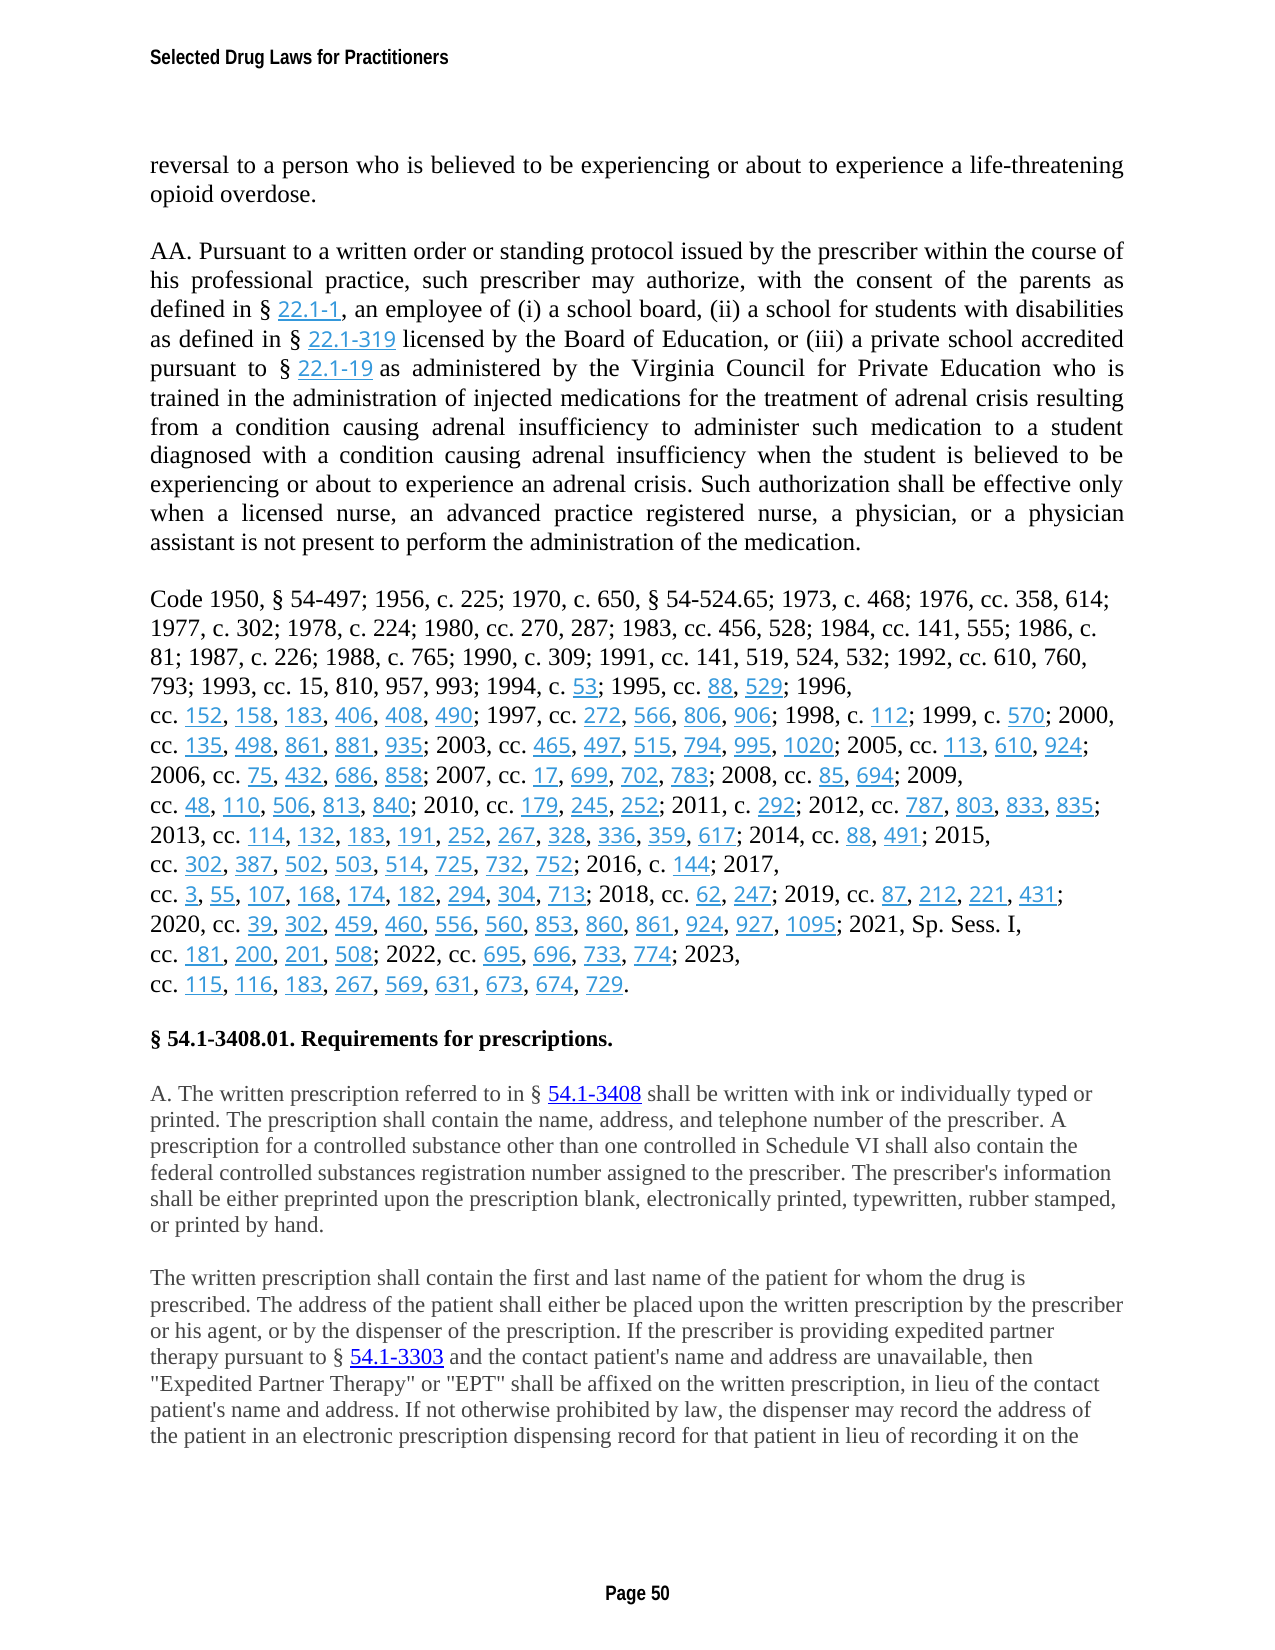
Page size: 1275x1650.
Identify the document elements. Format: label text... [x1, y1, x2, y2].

text AA. Pursuant to a written order or standing protocol issued by the prescriber within the course of his professional practice, such prescriber may authorize, with the consent of the parents as defined in § 22.1-1, an employee of (i) a school board, (ii) a school for students with disabilities as defined in § 22.1-319 licensed by the Board of Education, or (iii) a private school accredited pursuant to § 22.1-19 as administered by the Virginia Council for Private Education who is trained in the administration of injected medications for the treatment of adrenal crisis resulting from a condition causing adrenal insufficiency to administer such medication to a student diagnosed with a condition causing adrenal insufficiency when the student is believed to be experiencing or about to experience an adrenal crisis. Such authorization shall be effective only when a licensed nurse, an advanced practice registered nurse, a physician, or a physician assistant is not present to perform the administration of the medication. [150, 236, 1125, 556]
text Code 1950, § 54-497; 1956, c. 225; 1970, c. 650, § 54-524.65; 1973, c. 468; 1976, cc. 358, 614; 1977, c. 302; 1978, c. 224; 1980, cc. 270, 287; 1983, cc. 456, 528; 1984, cc. 141, 555; 1986, c. 81; 1987, c. 226; 1988, c. 765; 1990, c. 309; 1991, cc. 141, 519, 524, 532; 1992, cc. 610, 760, 793; 1993, cc. 15, 810, 957, 993; 1994, c. 53; 1995, cc. 88, 529; 1996, cc. 152, 158, 183, 406, 408, 490; 1997, cc. 272, 566, 806, 906; 1998, c. 112; 1999, c. 570; 2000, cc. 135, 498, 861, 881, 935; 2003, cc. 465, 497, 515, 794, 995, 1020; 2005, cc. 113, 610, 924; 2006, cc. 75, 432, 686, 858; 2007, cc. 17, 699, 702, 783; 2008, cc. 85, 694; 2009, cc. 48, 110, 506, 813, 840; 2010, cc. 179, 245, 252; 2011, c. 292; 2012, cc. 787, 803, 833, 835; 2013, cc. 114, 132, 183, 191, 252, 267, 328, 336, 359, 617; 2014, cc. 88, 491; 2015, cc. 302, 387, 502, 503, 514, 725, 732, 752; 2016, c. 144; 2017, cc. 3, 55, 107, 168, 174, 182, 294, 304, 713; 2018, cc. 62, 247; 2019, cc. 87, 212, 221, 431; 2020, cc. 39, 302, 459, 460, 556, 560, 853, 860, 861, 924, 927, 1095; 2021, Sp. Sess. I, cc. 181, 200, 201, 508; 2022, cc. 695, 696, 733, 774; 2023, cc. 115, 116, 183, 267, 569, 631, 673, 674, 729. [150, 584, 1125, 998]
text A. The written prescription referred to in § 54.1-3408 shall be written with ink or individually typed or printed. The prescription shall contain the name, address, and telephone number of the prescriber. A prescription for a controlled substance other than one controlled in Schedule VI shall also contain the federal controlled substances registration number assigned to the prescriber. The prescriber's information shall be either preprinted upon the prescription blank, electronically printed, typewritten, rubber stamped, or printed by hand. [150, 1080, 1125, 1238]
subtitle § 54.1-3408.01. Requirements for prescriptions. [150, 1025, 1125, 1051]
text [150, 1264, 1125, 1449]
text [150, 150, 1125, 207]
